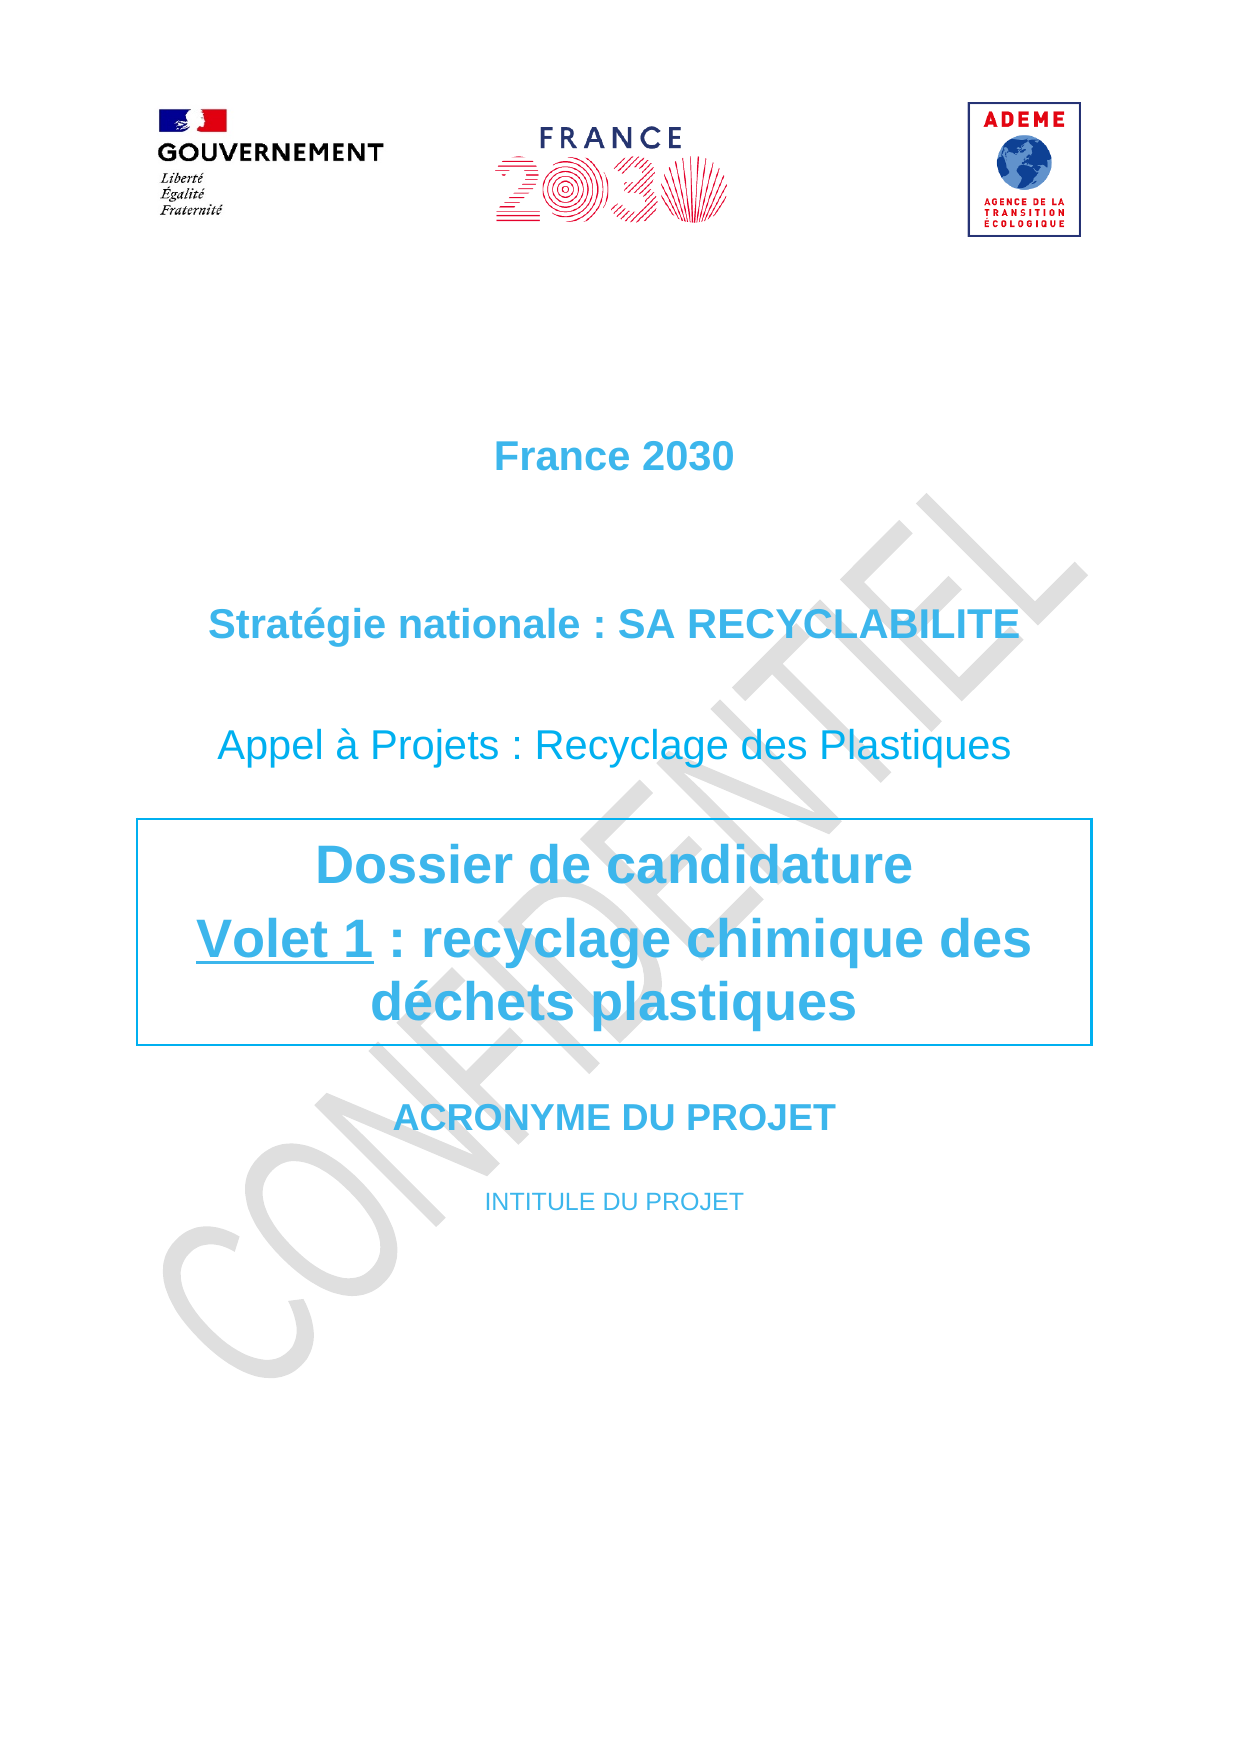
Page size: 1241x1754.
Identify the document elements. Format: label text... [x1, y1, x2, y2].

picture [967, 102, 1081, 237]
picture [483, 110, 734, 237]
text Stratégie nationale : SA RECYCLABILITE [136, 552, 1092, 648]
picture [135, 86, 407, 237]
text France 2030 [136, 431, 1092, 479]
text INTITULE DU PROJET [136, 1187, 1092, 1216]
text Appel à Projets : Recyclage des Plastiques [136, 721, 1092, 769]
text ACRONYME DU PROJET [136, 1095, 1092, 1138]
table_header Dossier de candidature Volet 1 : recyclage chimique des déchets plastiques [138, 820, 1090, 1044]
